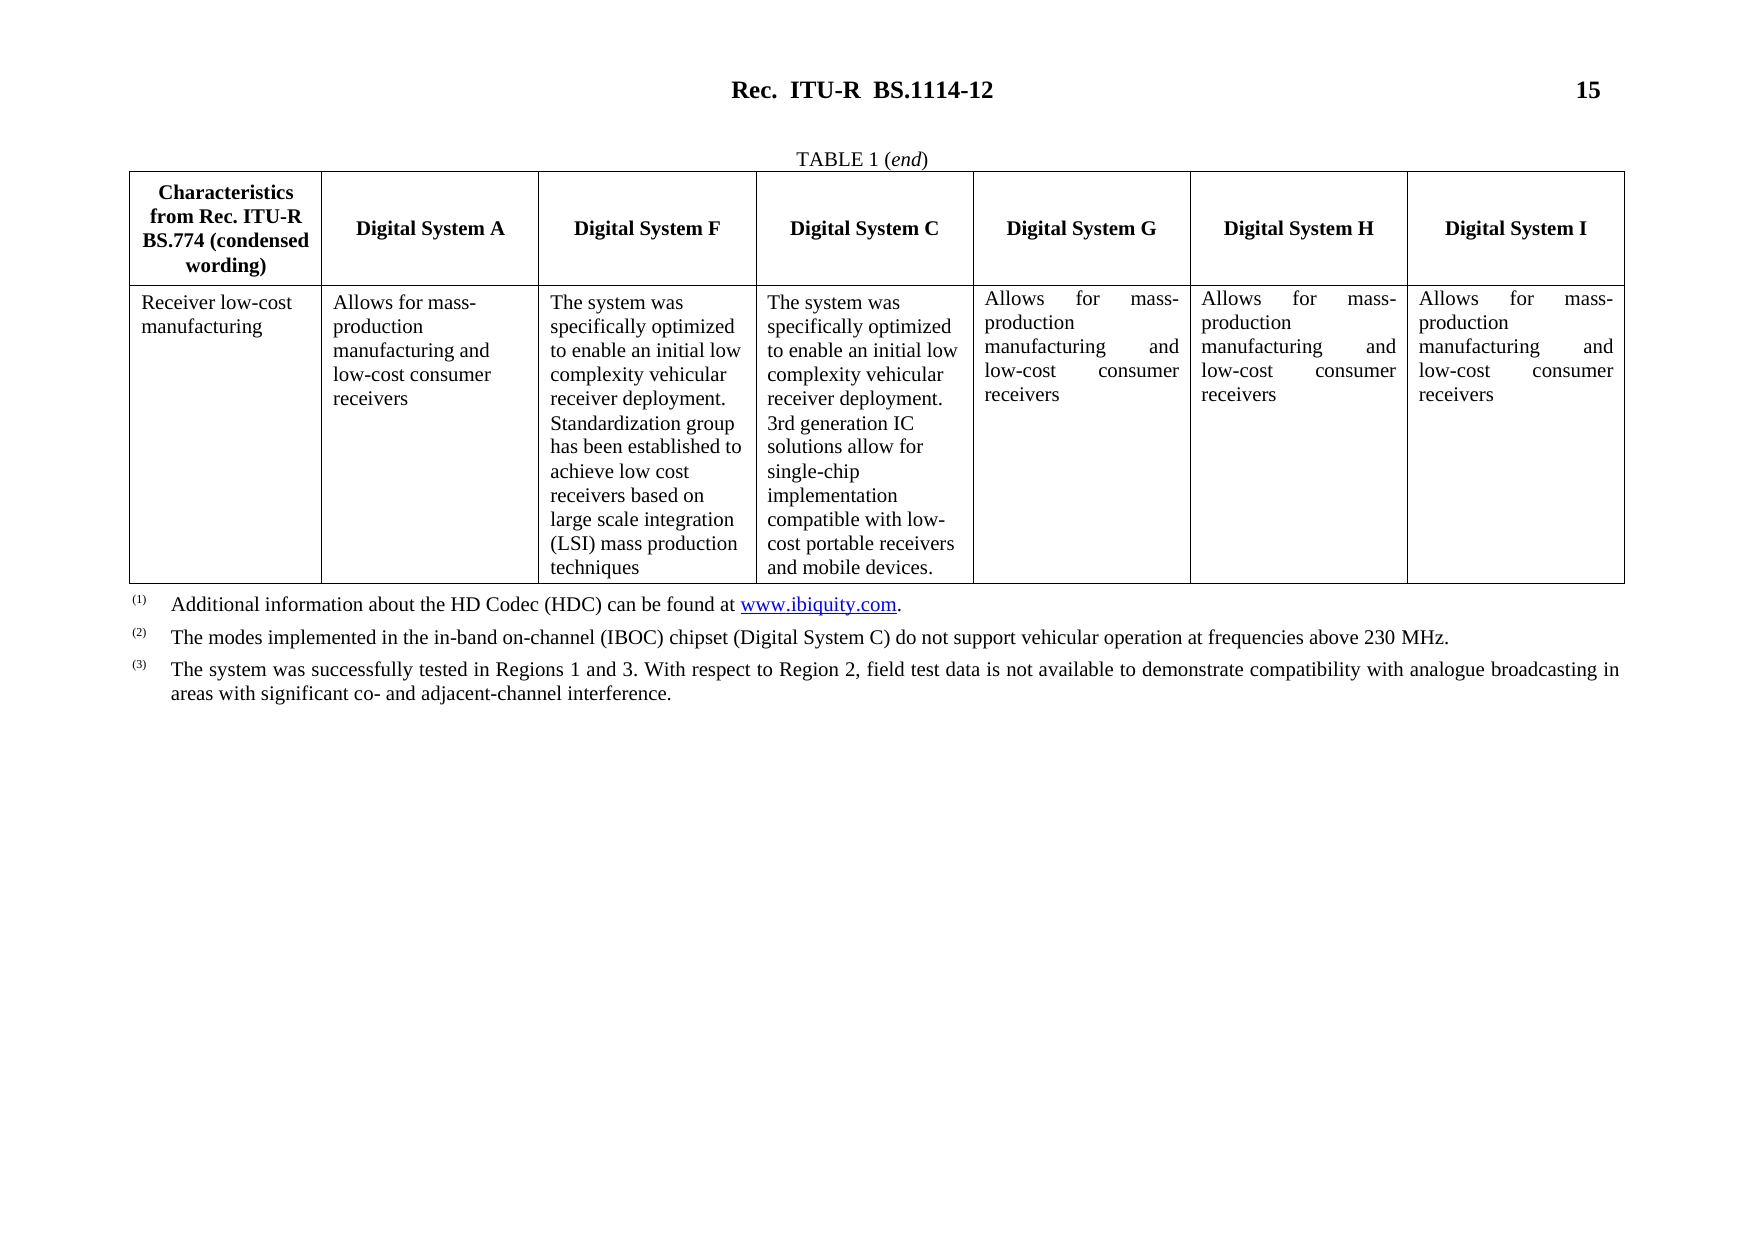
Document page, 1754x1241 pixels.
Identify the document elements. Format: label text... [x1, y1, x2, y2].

table_header Digital System G [974, 172, 1190, 285]
table_cell The system was specifically optimized to enable an initial low complexity vehicular receiver deployment. 3rd generation IC solutions allow for single-chip implementation compatible with low-cost portable receivers and mobile devices. [757, 286, 973, 583]
table_header Characteristics from Rec. ITU-R BS.774 (condensed wording) [130, 172, 321, 285]
table_cell Allows for mass-production manufacturing and low-cost consumer receivers [1408, 286, 1624, 583]
table_cell Allows for mass-production manufacturing and low-cost consumer receivers [322, 286, 538, 583]
table_cell The system was specifically optimized to enable an initial low complexity vehicular receiver deployment. Standardization group has been established to achieve low cost receivers based on large scale integration (LSI) mass production techniques [539, 286, 756, 583]
table_cell Allows for mass-production manufacturing and low-cost consumer receivers [1191, 286, 1407, 583]
table_header Digital System C [757, 172, 973, 285]
table_cell (1) Additional information about the HD Codec (HDC) can be found at www.ibiquity.com. (2) The modes implemented in the in-band on-channel (IBOC) chipset (Digital System C) do not support vehicular operation at frequencies above 230 MHz. (3) The system was successfully tested in Regions 1 and 3. With respect to Region 2, field test data is not available to demonstrate compatibility with analogue broadcasting in areas with significant co- and adjacent-channel interference. [130, 584, 1624, 705]
table_header Digital System I [1408, 172, 1624, 285]
table_header Digital System A [322, 172, 538, 285]
table_cell Receiver low-cost manufacturing [130, 286, 321, 583]
table_header Digital System H [1191, 172, 1407, 285]
table_header Digital System F [539, 172, 756, 285]
table_cell Allows for mass-production manufacturing and low-cost consumer receivers [974, 286, 1190, 583]
text TABLE 1 (end) [118, 118, 1606, 171]
